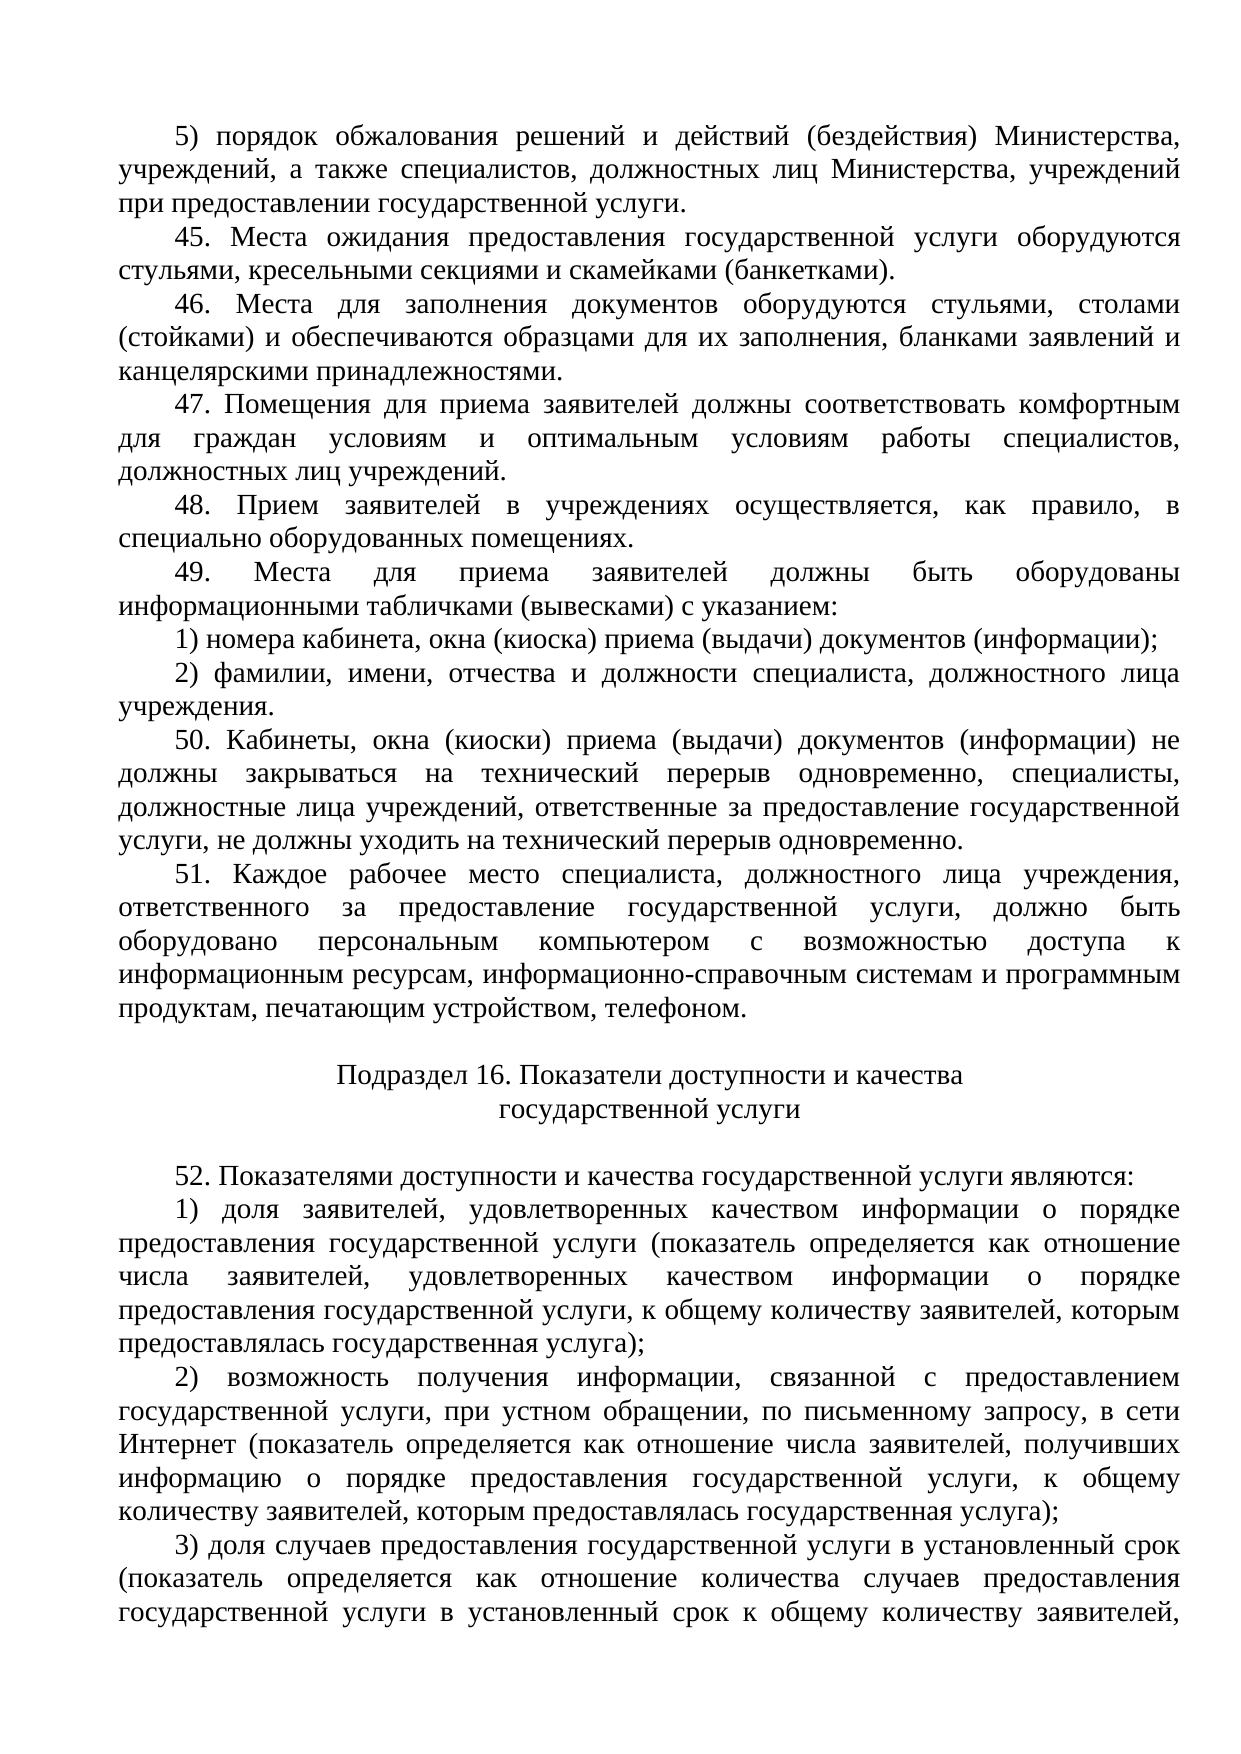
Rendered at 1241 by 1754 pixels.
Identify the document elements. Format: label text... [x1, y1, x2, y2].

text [118, 1527, 1181, 1627]
text Подраздел 16. Показатели доступности и качества [118, 1057, 1181, 1091]
text 1) доля заявителей, удовлетворенных качеством информации о порядке предоставления государственной услуги (показатель определяется как отношение числа заявителей, удовлетворенных качеством информации о порядке предоставления государственной услуги, к общему количеству заявителей, которым предоставлялась государственная услуга); [118, 1191, 1181, 1359]
text 45. Места ожидания предоставления государственной услуги оборудуются стульями, кресельными секциями и скамейками (банкетками). [118, 219, 1181, 286]
text 2) возможность получения информации, связанной с предоставлением государственной услуги, при устном обращении, по письменному запросу, в сети Интернет (показатель определяется как отношение числа заявителей, получивших информацию о порядке предоставления государственной услуги, к общему количеству заявителей, которым предоставлялась государственная услуга); [118, 1359, 1181, 1527]
text 51. Каждое рабочее место специалиста, должностного лица учреждения, ответственного за предоставление государственной услуги, должно быть оборудовано персональным компьютером с возможностью доступа к информационным ресурсам, информационно-справочным системам и программным продуктам, печатающим устройством, телефоном. [118, 856, 1181, 1024]
text 49. Места для приема заявителей должны быть оборудованы информационными табличками (вывесками) с указанием: [118, 554, 1181, 621]
text 48. Прием заявителей в учреждениях осуществляется, как правило, в специально оборудованных помещениях. [118, 487, 1181, 554]
text 2) фамилии, имени, отчества и должности специалиста, должностного лица учреждения. [118, 655, 1181, 722]
text 1) номера кабинета, окна (киоска) приема (выдачи) документов (информации); [118, 621, 1181, 655]
text 52. Показателями доступности и качества государственной услуги являются: [118, 1158, 1181, 1191]
text 50. Кабинеты, окна (киоски) приема (выдачи) документов (информации) не должны закрываться на технический перерыв одновременно, специалисты, должностные лица учреждений, ответственные за предоставление государственной услуги, не должны уходить на технический перерыв одновременно. [118, 722, 1181, 856]
text государственной услуги [118, 1091, 1181, 1124]
text 47. Помещения для приема заявителей должны соответствовать комфортным для граждан условиям и оптимальным условиям работы специалистов, должностных лиц учреждений. [118, 386, 1181, 487]
text 5) порядок обжалования решений и действий (бездействия) Министерства, учреждений, а также специалистов, должностных лиц Министерства, учреждений при предоставлении государственной услуги. [118, 118, 1181, 219]
text 46. Места для заполнения документов оборудуются стульями, столами (стойками) и обеспечиваются образцами для их заполнения, бланками заявлений и канцелярскими принадлежностями. [118, 286, 1181, 386]
